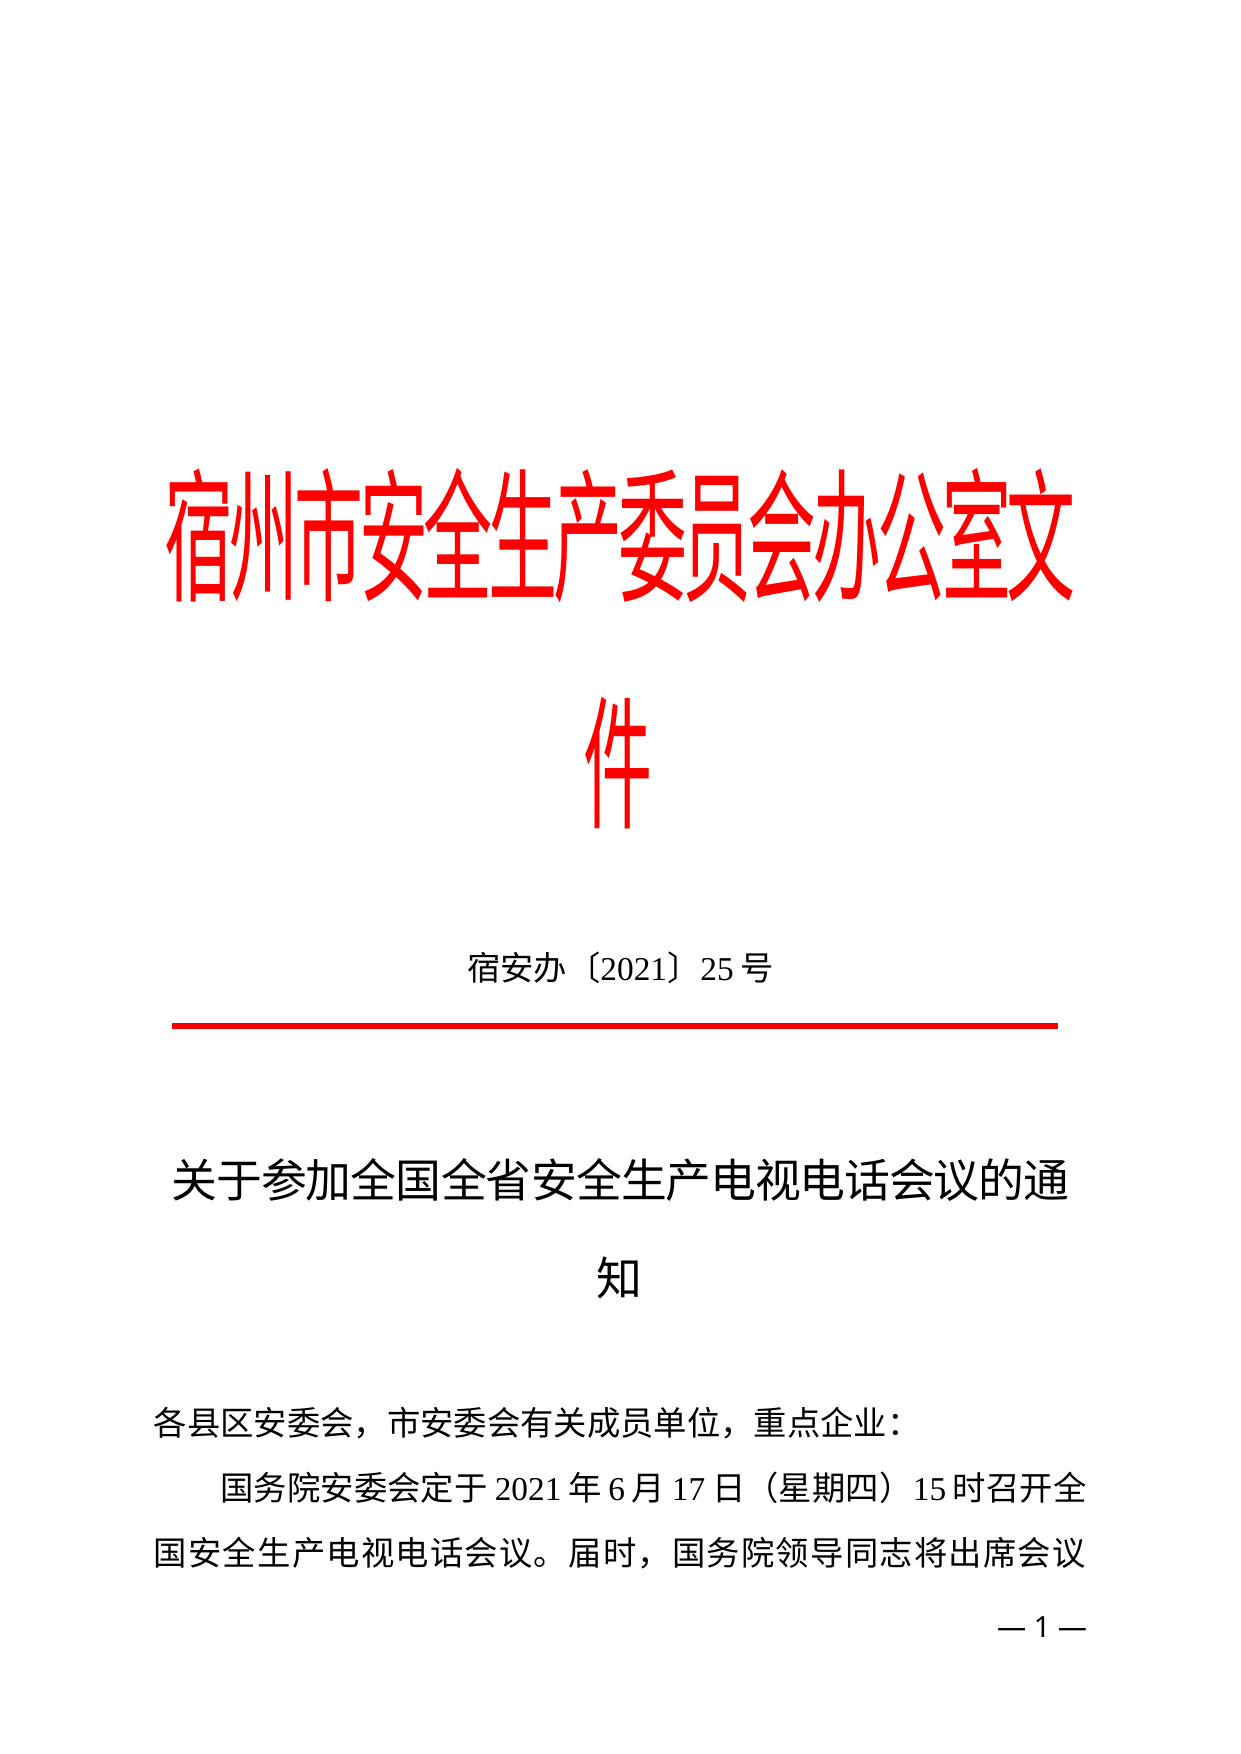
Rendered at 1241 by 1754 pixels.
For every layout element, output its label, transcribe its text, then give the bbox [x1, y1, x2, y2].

text 关于参加全国全省安全生产电视电话会议的通知 [153, 1129, 1087, 1324]
text 各县区安委会，市安委会有关成员单位，重点企业： [153, 1389, 1087, 1454]
text 宿安办〔2021〕25号 [153, 934, 1087, 999]
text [153, 1454, 1087, 1584]
text 宿州市安全生产委员会办公室文件 [153, 414, 1087, 869]
